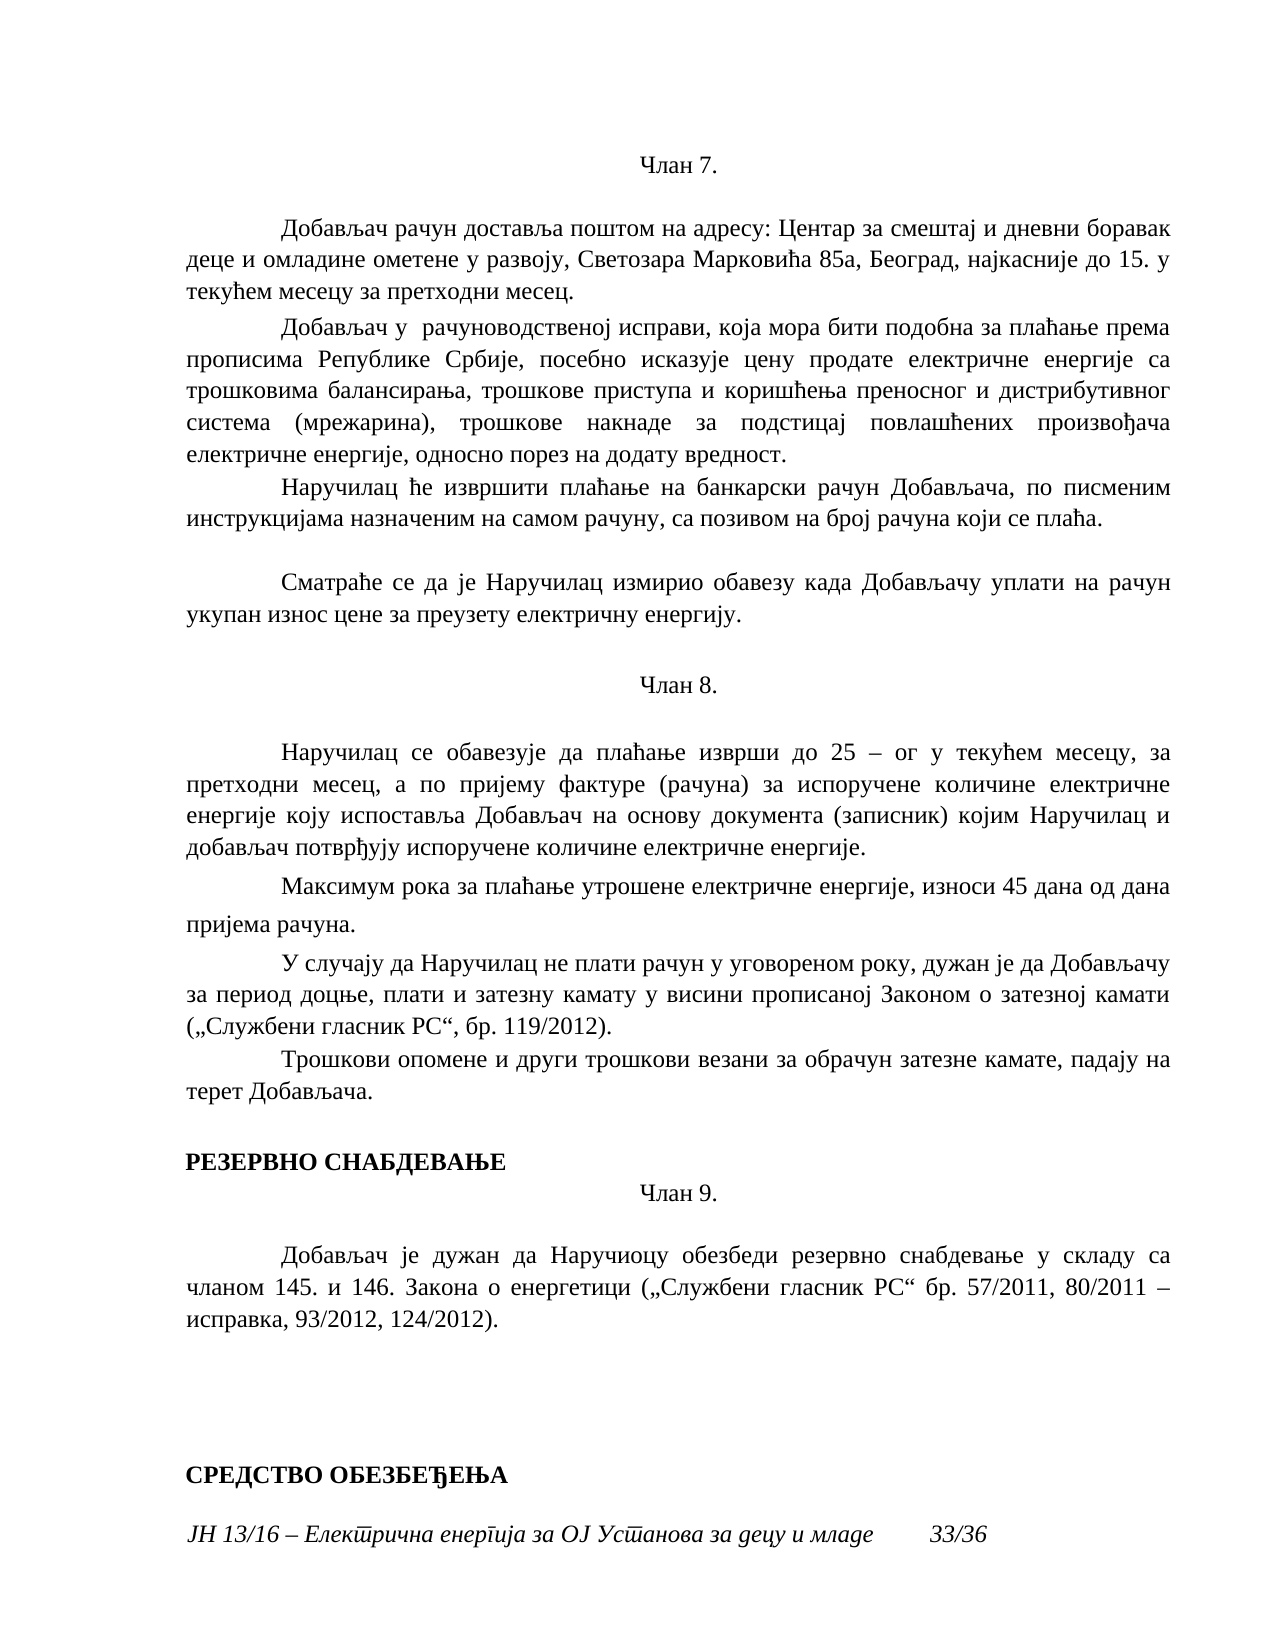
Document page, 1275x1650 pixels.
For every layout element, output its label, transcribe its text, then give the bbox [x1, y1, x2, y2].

text Добављач рачун доставља поштом на адресу: Центар за смештај и дневни боравак деце и омладине ометене у развоју, Светозара Марковића 85а, Београд, најкасније до 15. у текућем месецу за претходни месец. [186, 213, 1172, 305]
text Добављач у рачуноводственој исправи, која мора бити подобна за плаћање према прописима Републике Србије, посебно исказује цену продате електричне енергије са трошковима балансирања, трошкове приступа и коришћења преносног и дистрибутивног система (мрежарина), трошкове накнаде за подстицај повлашћених произвођача електричне енергије, односно порез на додату вредност. [186, 312, 1172, 468]
text Добављач је дужан да Наручиоцу обезбеди резервно снабдевање у складу са чланом 145. и 146. Закона о енергетици („Службени гласник РС“ бр. 57/2011, 80/2011 – исправка, 93/2012, 124/2012). [186, 1240, 1172, 1333]
text Максимум рока за плаћање утрошене електричне енергије, износи 45 дана од дана пријема рачуна. [186, 871, 1172, 938]
text Члан 7. [197, 151, 1161, 179]
text Сматраће се да је Наручилац измирио обавезу када Добављачу уплати на рачун укупан износ цене за преузету електричну енергију. [186, 567, 1172, 628]
text РЕЗЕРВНО СНАБДЕВАЊЕ [185, 1147, 1172, 1175]
text Наручилац ће извршити плаћање на банкарски рачун Добављача, по писменим инструкцијама назначеним на самом рачуну, са позивом на број рачуна који се плаћа. [186, 472, 1172, 532]
text СРЕДСТВО ОБЕЗБЕЂЕЊА [185, 1461, 1172, 1489]
text Трошкови опомене и други трошкови везани за обрачун затезне камате, падају на терет Добављача. [186, 1044, 1172, 1104]
text Наручилац се обавезује да плаћање изврши до 25 – ог у текућем месецу, за претходни месец, а по пријему фактуре (рачуна) за испоручене количине електричне енергије коју испоставља Добављач на основу документа (записник) којим Наручилац и добављач потврђују испоручене количине електричне енергије. [186, 737, 1172, 861]
text Члан 8. [197, 670, 1161, 698]
text У случају да Наручилац не плати рачун у уговореном року, дужан је да Добављачу за период доцње, плати и затезну камату у висини прописаној Законом о затезној камати („Службени гласник РС“, бр. 119/2012). [186, 948, 1172, 1040]
text Члан 9. [197, 1178, 1161, 1207]
